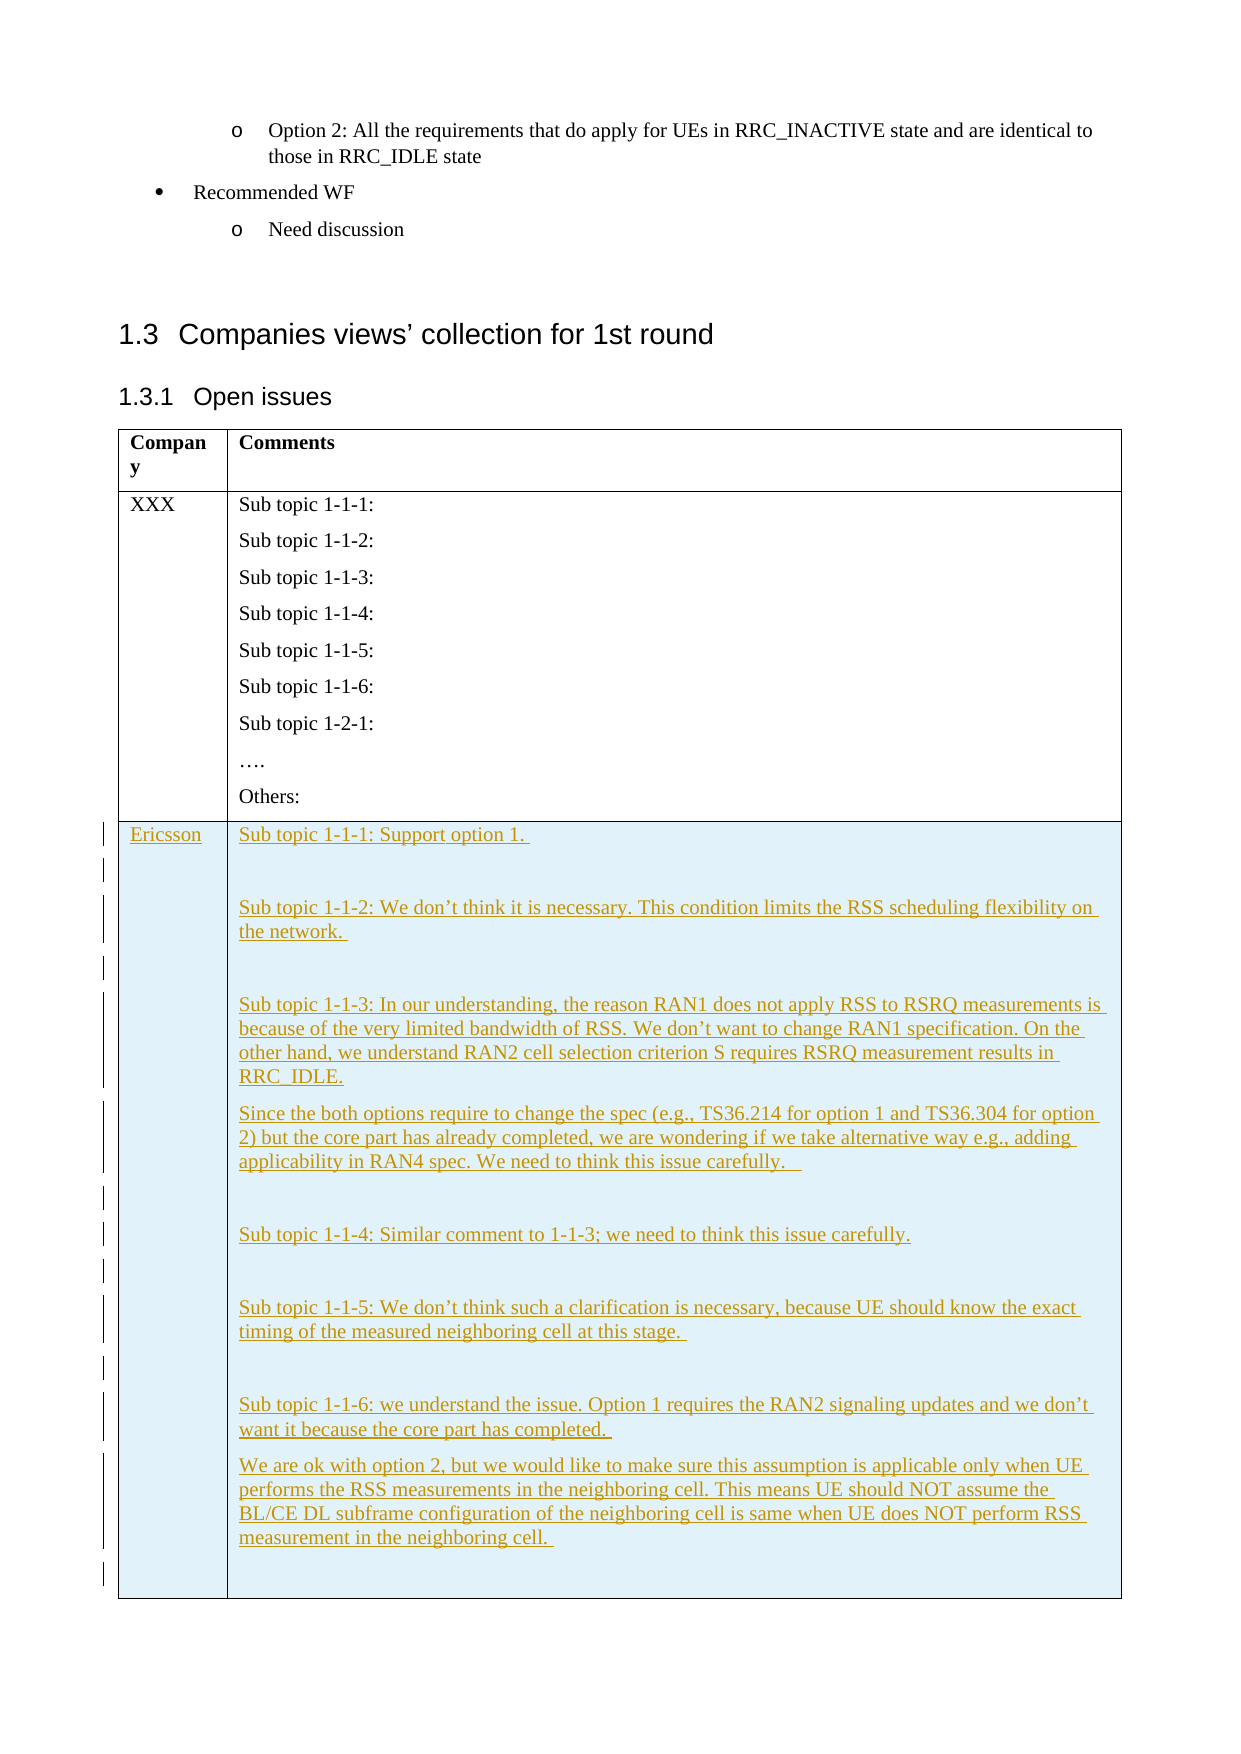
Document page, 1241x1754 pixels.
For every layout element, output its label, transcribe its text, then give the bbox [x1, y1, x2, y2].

list Option 2: All the requirements that do apply for UEs in RRC_INACTIVE state and are identical to those in RRC_IDLE state [231, 118, 1122, 168]
table_header Comments [228, 430, 1121, 491]
table_cell Sub topic 1-1-1: Sub topic 1-1-2: Sub topic 1-1-3: Sub topic 1-1-4: Sub topic 1-1-5: Sub topic 1-1-6: Sub topic 1-2-1: …. Others: [228, 492, 1121, 821]
subtitle Companies views’ collection for 1st round [118, 317, 1122, 350]
table_cell XXX [119, 492, 227, 821]
table_header Company [119, 430, 227, 491]
list Recommended WF [156, 180, 1122, 204]
subtitle Open issues [118, 381, 1122, 410]
list Need discussion [231, 217, 1122, 243]
